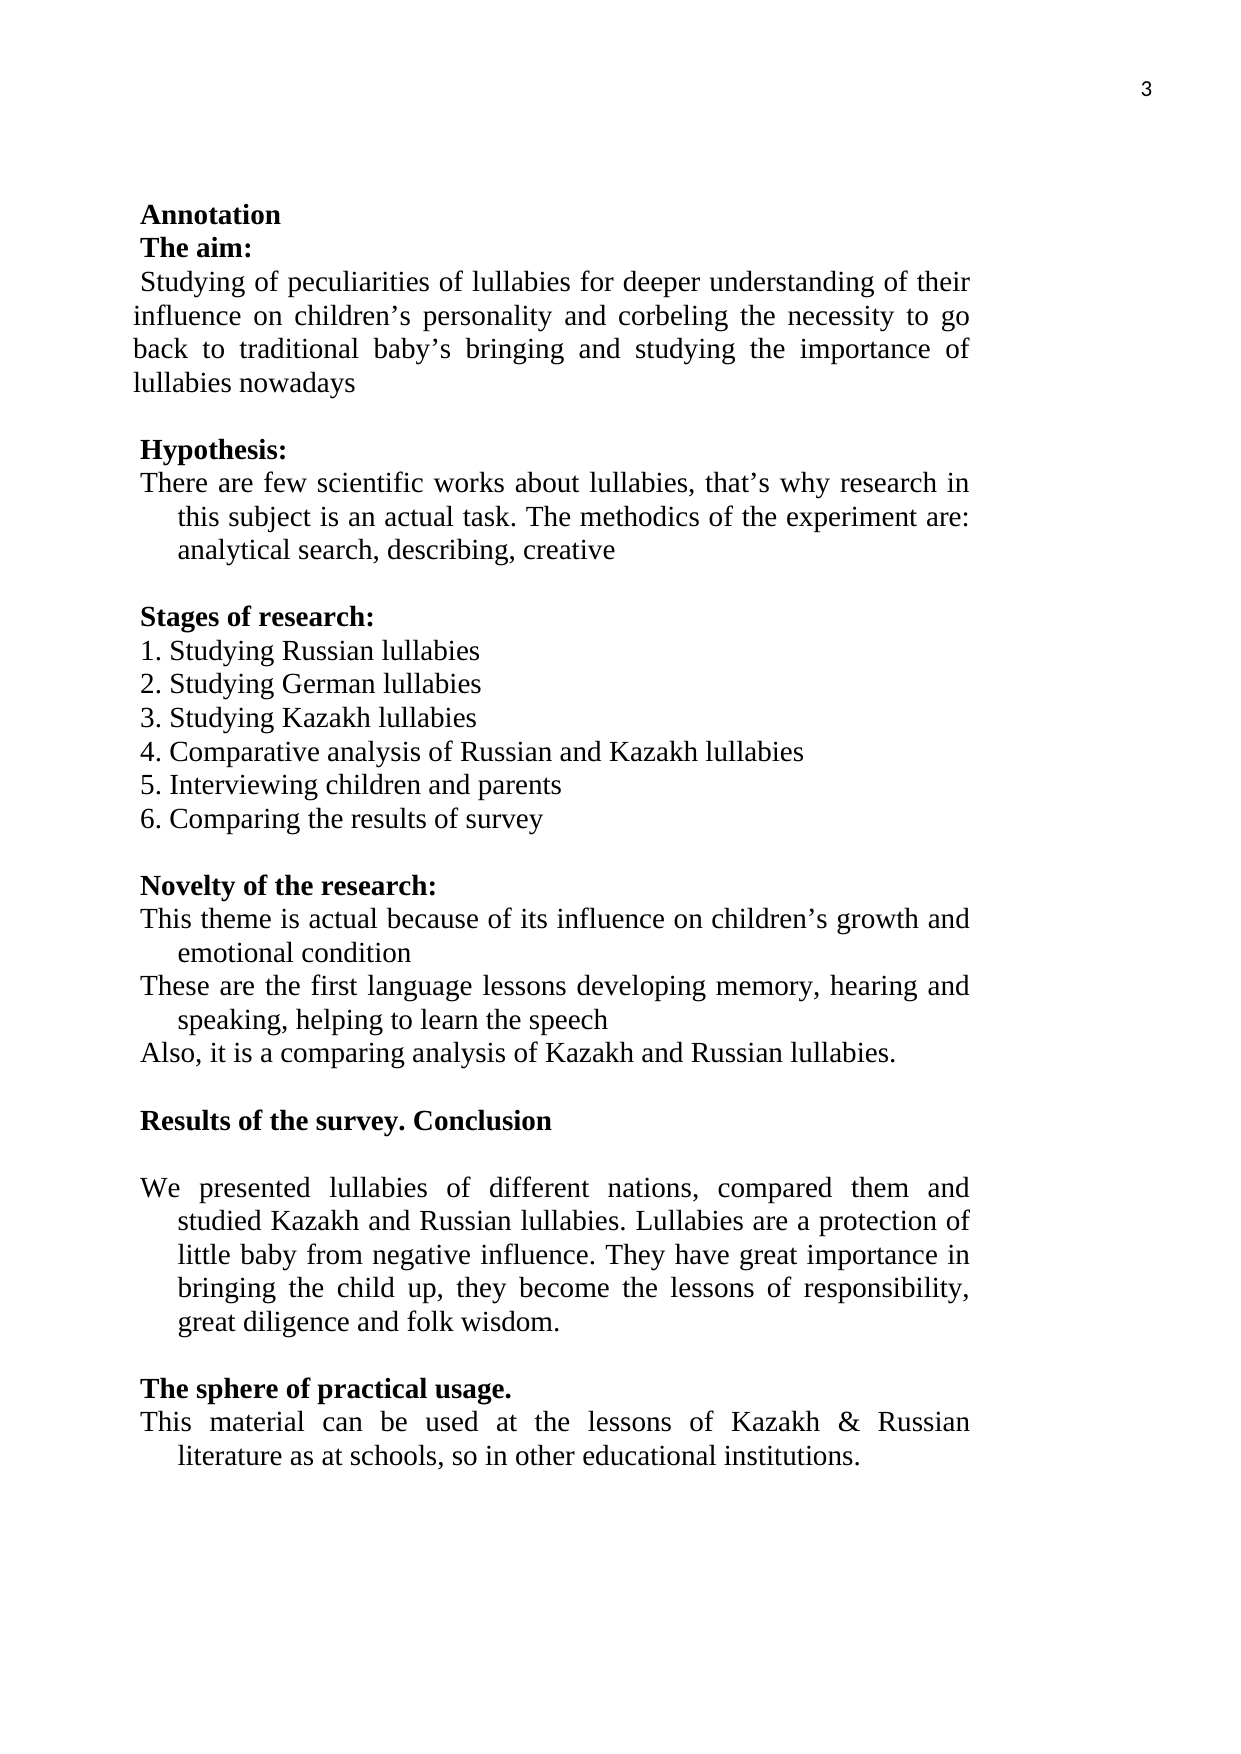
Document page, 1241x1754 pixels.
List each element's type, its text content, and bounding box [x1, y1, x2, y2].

text The aim: [140, 231, 971, 264]
text This theme is actual because of its influence on children’s growth and emotional condition [140, 901, 971, 968]
text 5. Interviewing children and parents [140, 767, 971, 801]
text 1. Studying Russian lullabies [140, 633, 971, 667]
text 3. Studying Kazakh lullabies [140, 700, 971, 734]
text 2. Studying German lullabies [140, 667, 971, 700]
text Studying of peculiarities of lullabies for deeper understanding of their influence on children’s personality and corbeling the necessity to go back to traditional baby’s bringing and studying the importance of lullabies nowadays [133, 264, 971, 398]
text These are the first language lessons developing memory, hearing and speaking, helping to learn the speech [140, 968, 971, 1036]
text Stages of research: [140, 599, 971, 633]
text Annotation [140, 197, 971, 231]
text Also, it is a comparing analysis of Kazakh and Russian lullabies. [140, 1036, 971, 1069]
text 6. Comparing the results of survey [140, 801, 971, 834]
text Results of the survey. Conclusion [140, 1103, 971, 1136]
text Hypothesis: [140, 432, 971, 465]
text There are few scientific works about lullabies, that’s why research in this subject is an actual task. The methodics of the experiment are: analytical search, describing, creative [140, 465, 971, 566]
text The sphere of practical usage. [140, 1371, 971, 1404]
text Novelty of the research: [140, 868, 971, 901]
text We presented lullabies of different nations, compared them and studied Kazakh and Russian lullabies. Lullabies are a protection of little baby from negative influence. They have great importance in bringing the child up, they become the lessons of responsibility, great diligence and folk wisdom. [140, 1170, 971, 1337]
text 4. Comparative analysis of Russian and Kazakh lullabies [140, 734, 971, 767]
text This material can be used at the lessons of Kazakh & Russian literature as at schools, so in other educational institutions. [140, 1404, 971, 1472]
